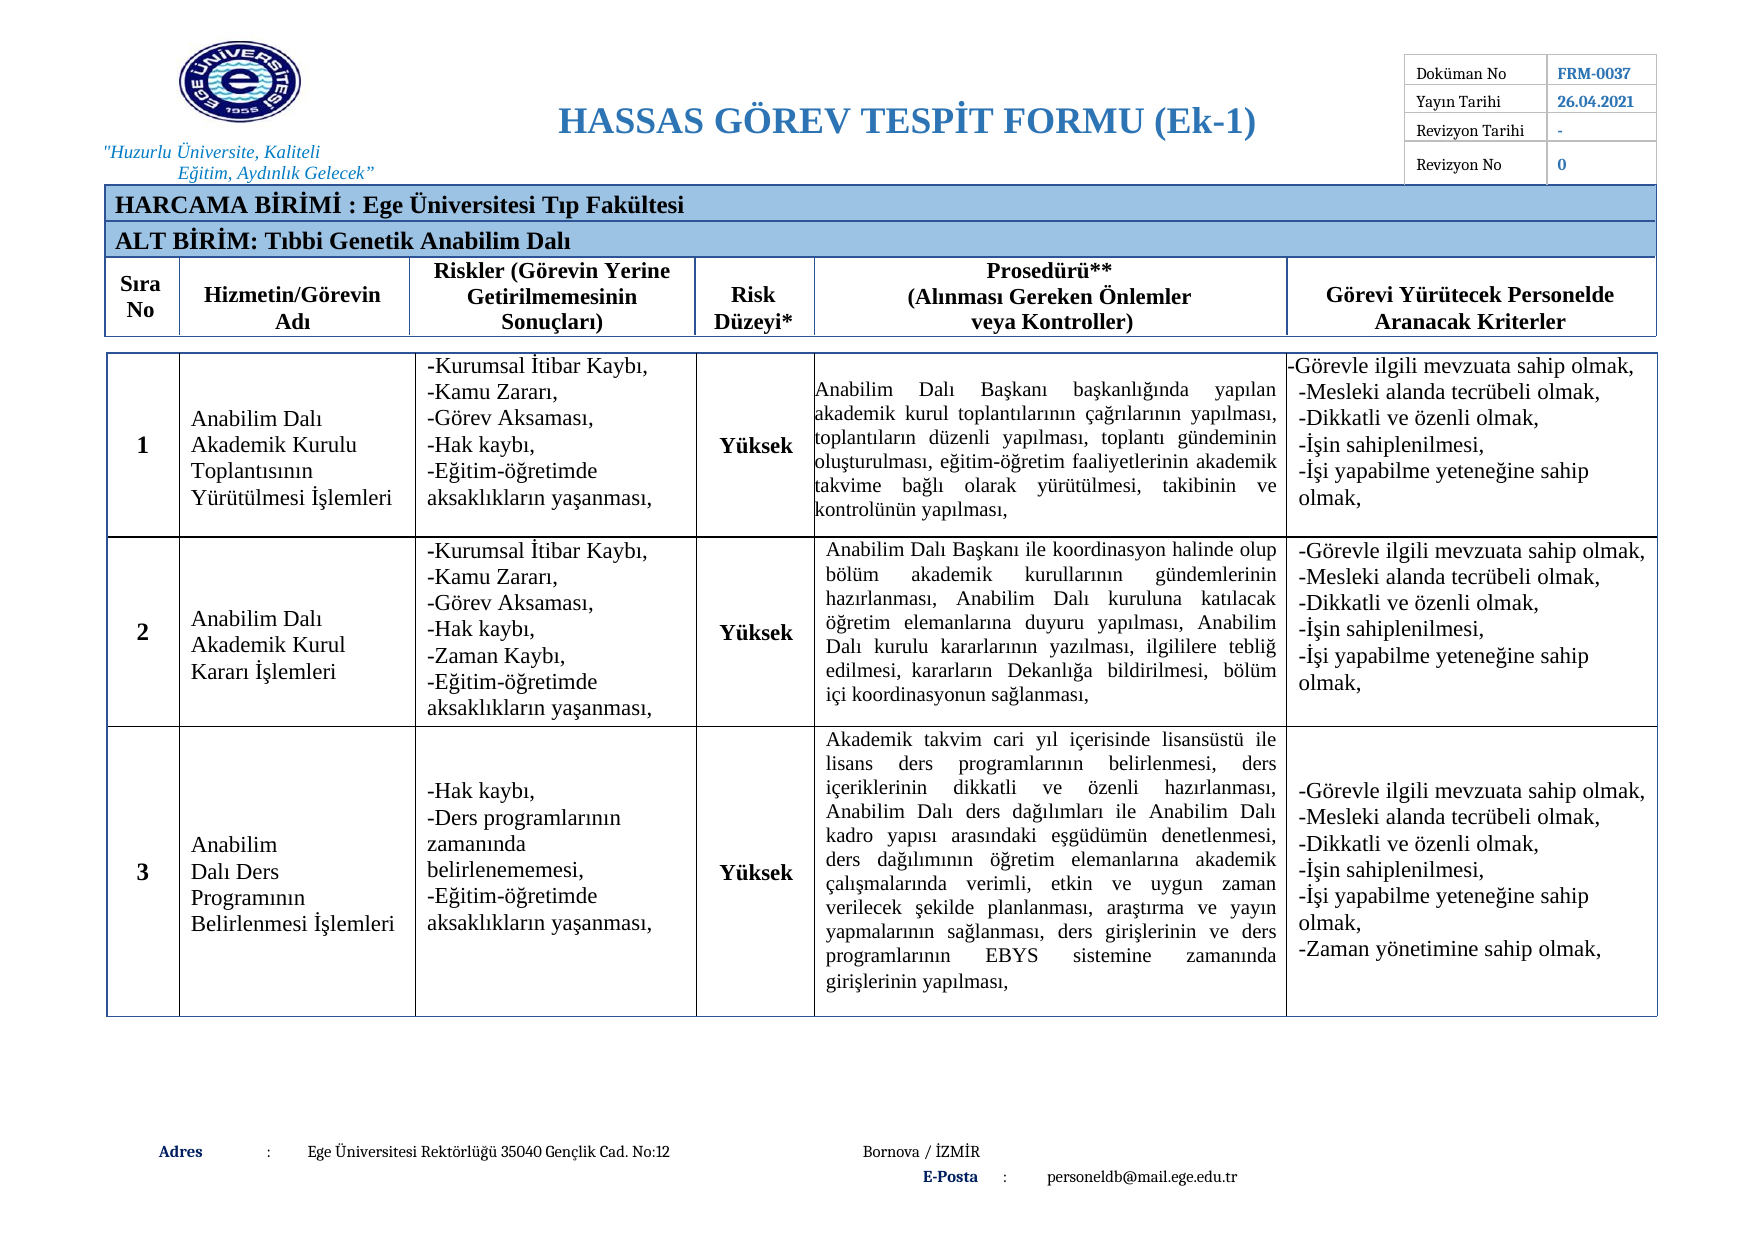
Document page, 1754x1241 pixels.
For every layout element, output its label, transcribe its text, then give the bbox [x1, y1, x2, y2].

table_cell Anabilim Dalı Başkanı ile koordinasyon halinde olup bölüm akademik kurullarının gündemlerinin hazırlanması, Anabilim Dalı kuruluna katılacak öğretim elemanlarına duyuru yapılması, Anabilim Dalı kurulu kararlarının yazılması, ilgililere tebliğ edilmesi, kararların Dekanlığa bildirilmesi, bölüm içi koordinasyonun sağlanması, [815, 538, 1286, 726]
table_header FRM-0037 [1548, 55, 1656, 83]
table_header Doküman No [1405, 55, 1546, 83]
table_cell Riskler (Görevin Yerine Getirilmemesinin Sonuçları) [409, 258, 694, 336]
table_cell Yayın Tarihi [1405, 85, 1546, 112]
table_cell -Hak kaybı, -Ders programlarının zamanında belirlenememesi, -Eğitim-öğretimde aksaklıkların yaşanması, [416, 727, 696, 1016]
table_cell -Kurumsal İtibar Kaybı, -Kamu Zararı, -Görev Aksaması, -Hak kaybı, -Zaman Kaybı, -Eğitim-öğretimde aksaklıkların yaşanması, [416, 538, 696, 726]
table_header Anabilim Dalı Başkanı başkanlığında yapılan akademik kurul toplantılarının çağrılarının yapılması, toplantıların düzenli yapılması, toplantı gündeminin oluşturulması, eğitim-öğretim faaliyetlerinin akademik takvime bağlı olarak yürütülmesi, takibinin ve kontrolünün yapılması, [815, 354, 1286, 536]
table_cell Görevi Yürütecek Personelde Aranacak Kriterler [1287, 256, 1656, 336]
table_cell HARCAMA BİRİMİ : Ege Üniversitesi Tıp Fakültesi [106, 185, 1656, 220]
table_cell Akademik takvim cari yıl içerisinde lisansüstü ile lisans ders programlarının belirlenmesi, ders içeriklerinin dikkatli ve özenli hazırlanması, Anabilim Dalı ders dağılımları ile Anabilim Dalı kadro yapısı arasındaki eşgüdümün denetlenmesi, ders dağılımının öğretim elemanlarına akademik çalışmalarında verimli, etkin ve uygun zaman verilecek şekilde planlanması, araştırma ve yayın yapmalarının sağlanması, ders girişlerinin ve ders programlarının EBYS sistemine zamanında girişlerinin yapılması, [815, 727, 1286, 1016]
text Adres : Ege Üniversitesi Rektörlüğü 35040 Gençlik Cad. No:12 Bornova / İZMİR [159, 1142, 693, 1162]
table_header -Görevle ilgili mevzuata sahip olmak, -Mesleki alanda tecrübeli olmak, -Dikkatli ve özenli olmak, -İşin sahiplenilmesi, -İşi yapabilme yeteneğine sahip olmak, [1287, 354, 1657, 536]
picture [176, 31, 309, 54]
table_cell 0 [1548, 142, 1656, 184]
table_header Yüksek [697, 354, 814, 536]
table_cell Yüksek [697, 538, 814, 726]
table_header Anabilim Dalı Akademik Kurulu Toplantısının Yürütülmesi İşlemleri [180, 354, 415, 536]
table_cell Sıra No [106, 258, 179, 336]
table_cell Prosedürü** (Alınması Gereken Önlemler veya Kontroller) [814, 258, 1287, 336]
table_cell -Görevle ilgili mevzuata sahip olmak, -Mesleki alanda tecrübeli olmak, -Dikkatli ve özenli olmak, -İşin sahiplenilmesi, -İşi yapabilme yeteneğine sahip olmak, [1287, 538, 1657, 726]
table_cell ALT BİRİM: Tıbbi Genetik Anabilim Dalı [106, 220, 1656, 256]
table_cell - [1548, 113, 1656, 140]
table_header 1 [108, 354, 179, 536]
table_cell Anabilim Dalı Akademik Kurul Kararı İşlemleri [180, 538, 415, 726]
table_cell 2 [108, 538, 179, 726]
table_cell Revizyon No [1405, 142, 1546, 184]
table_cell 26.04.2021 [1548, 85, 1656, 112]
table_cell -Görevle ilgili mevzuata sahip olmak, -Mesleki alanda tecrübeli olmak, -Dikkatli ve özenli olmak, -İşin sahiplenilmesi, -İşi yapabilme yeteneğine sahip olmak, -Zaman yönetimine sahip olmak, [1287, 727, 1657, 1016]
table_cell Revizyon Tarihi [1405, 113, 1546, 140]
table_cell Yüksek [697, 727, 814, 1016]
table_cell Hizmetin/Görevin Adı [179, 258, 409, 336]
table_cell Risk Düzeyi* [695, 258, 814, 336]
table_header HASSAS GÖREV TESPİT FORMU (Ek-1) "Huzurlu Üniversite, Kaliteli Eğitim, Aydınlık Gelecek” [105, 54, 1404, 184]
table_header -Kurumsal İtibar Kaybı, -Kamu Zararı, -Görev Aksaması, -Hak kaybı, -Eğitim-öğretimde aksaklıkların yaşanması, [416, 354, 696, 536]
table_cell Anabilim Dalı Ders Programının Belirlenmesi İşlemleri [180, 727, 415, 1016]
table_cell 3 [108, 727, 179, 1016]
